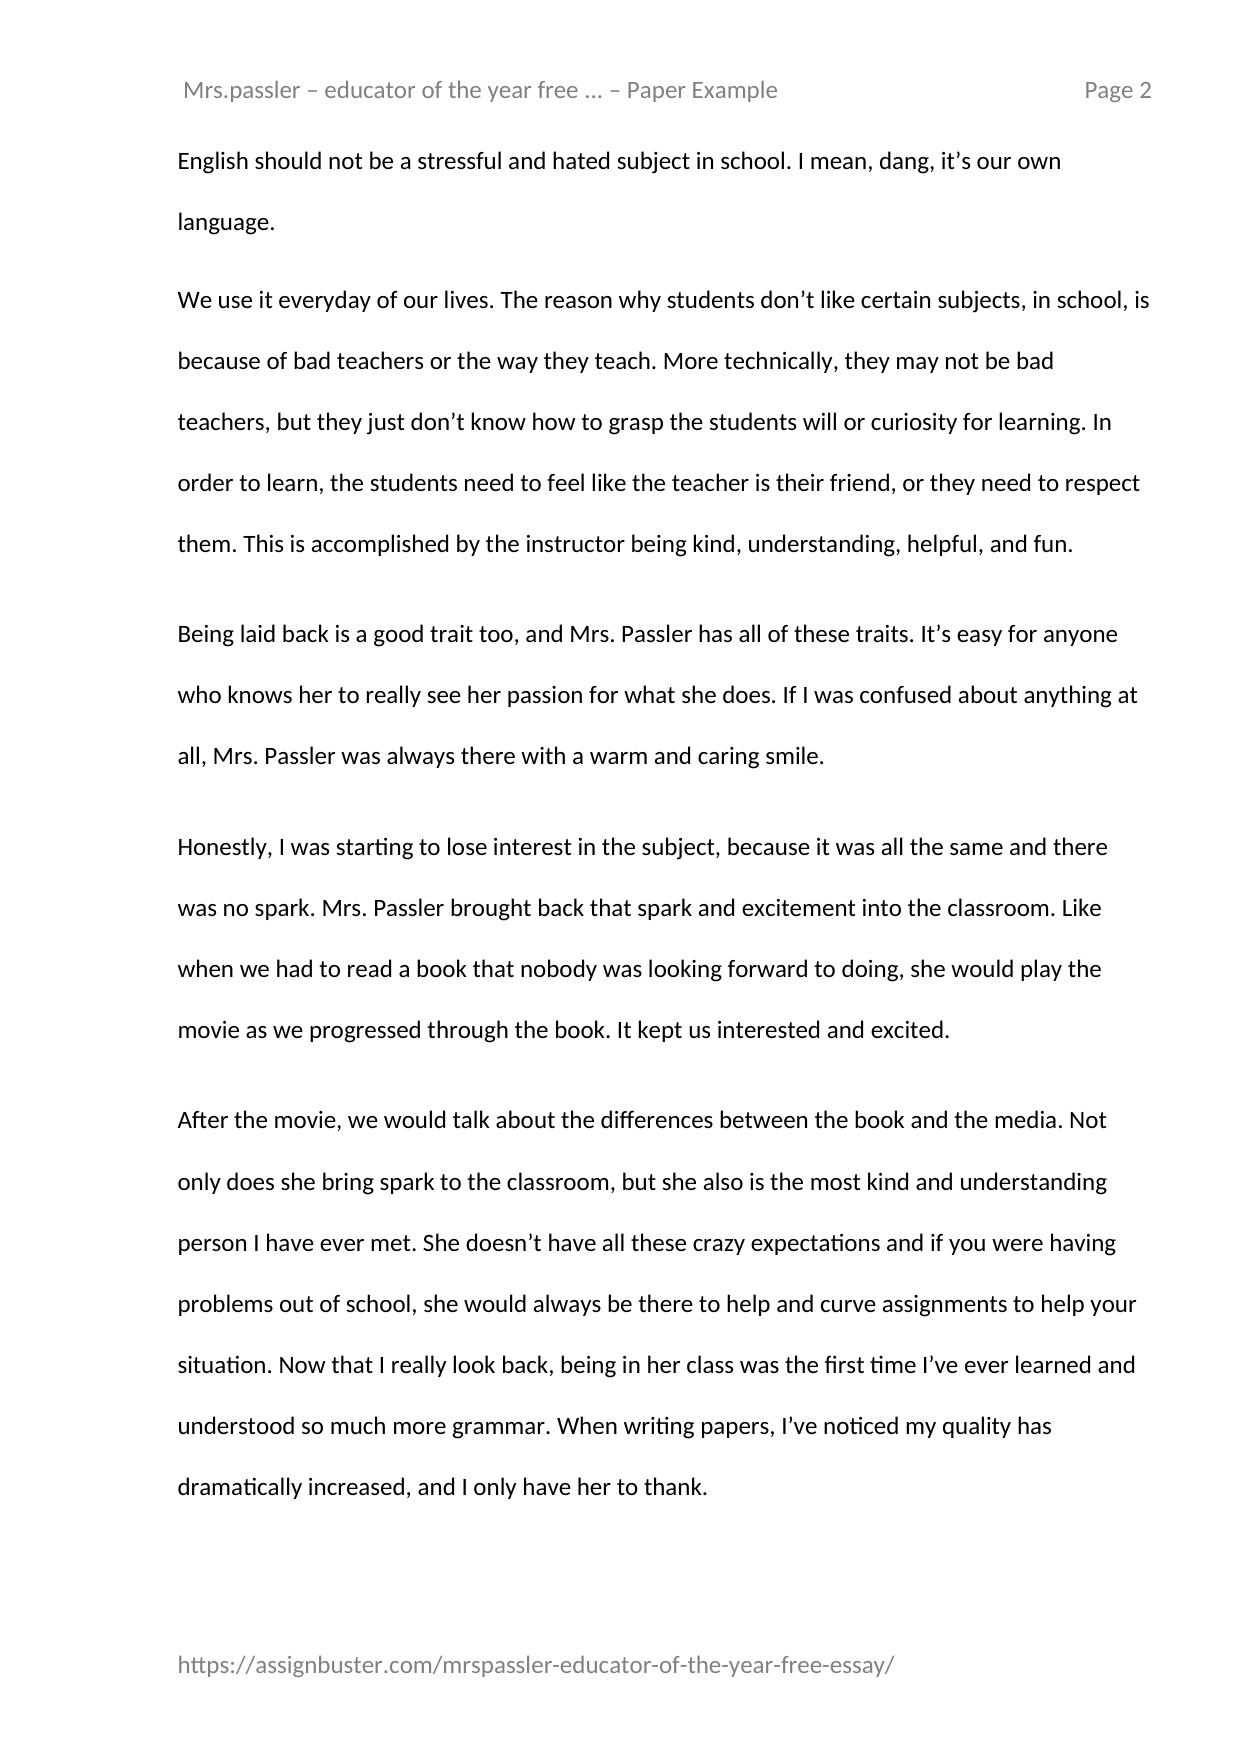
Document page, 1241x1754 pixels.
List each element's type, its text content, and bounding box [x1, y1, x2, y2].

text After the movie, we would talk about the differences between the book and the media. Not only does she bring spark to the classroom, but she also is the most kind and understanding person I have ever met. She doesn’t have all these crazy expectations and if you were having problems out of school, she would always be there to help and curve assignments to help your situation. Now that I really look back, being in her class was the first time I’ve ever learned and understood so much more grammar. When writing papers, I’ve noticed my quality has dramatically increased, and I only have her to thank. [177, 1105, 1152, 1501]
text Being laid back is a good trait too, and Mrs. Passler has all of these traits. It’s easy for anyone who knows her to really see her passion for what she does. If I was confused about anything at all, Mrs. Passler was always there with a warm and caring smile. [177, 618, 1152, 771]
text We use it everyday of our lives. The reason why students don’t like certain subjects, in school, is because of bad teachers or the way they teach. More technically, they may not be bad teachers, but they just don’t know how to grasp the students will or curiosity for learning. In order to learn, the students need to feel like the teacher is their friend, or they need to respect them. This is accomplished by the instructor being kind, understanding, helpful, and fun. [177, 284, 1152, 558]
text Honestly, I was starting to lose interest in the subject, because it was all the same and there was no spark. Mrs. Passler brought back that spark and excitement into the classroom. Like when we had to read a book that nobody was looking forward to doing, she would play the movie as we progressed through the book. It kept us interested and excited. [177, 831, 1152, 1045]
text English should not be a stressful and hated subject in school. I mean, dang, it’s our own language. [177, 145, 1152, 237]
